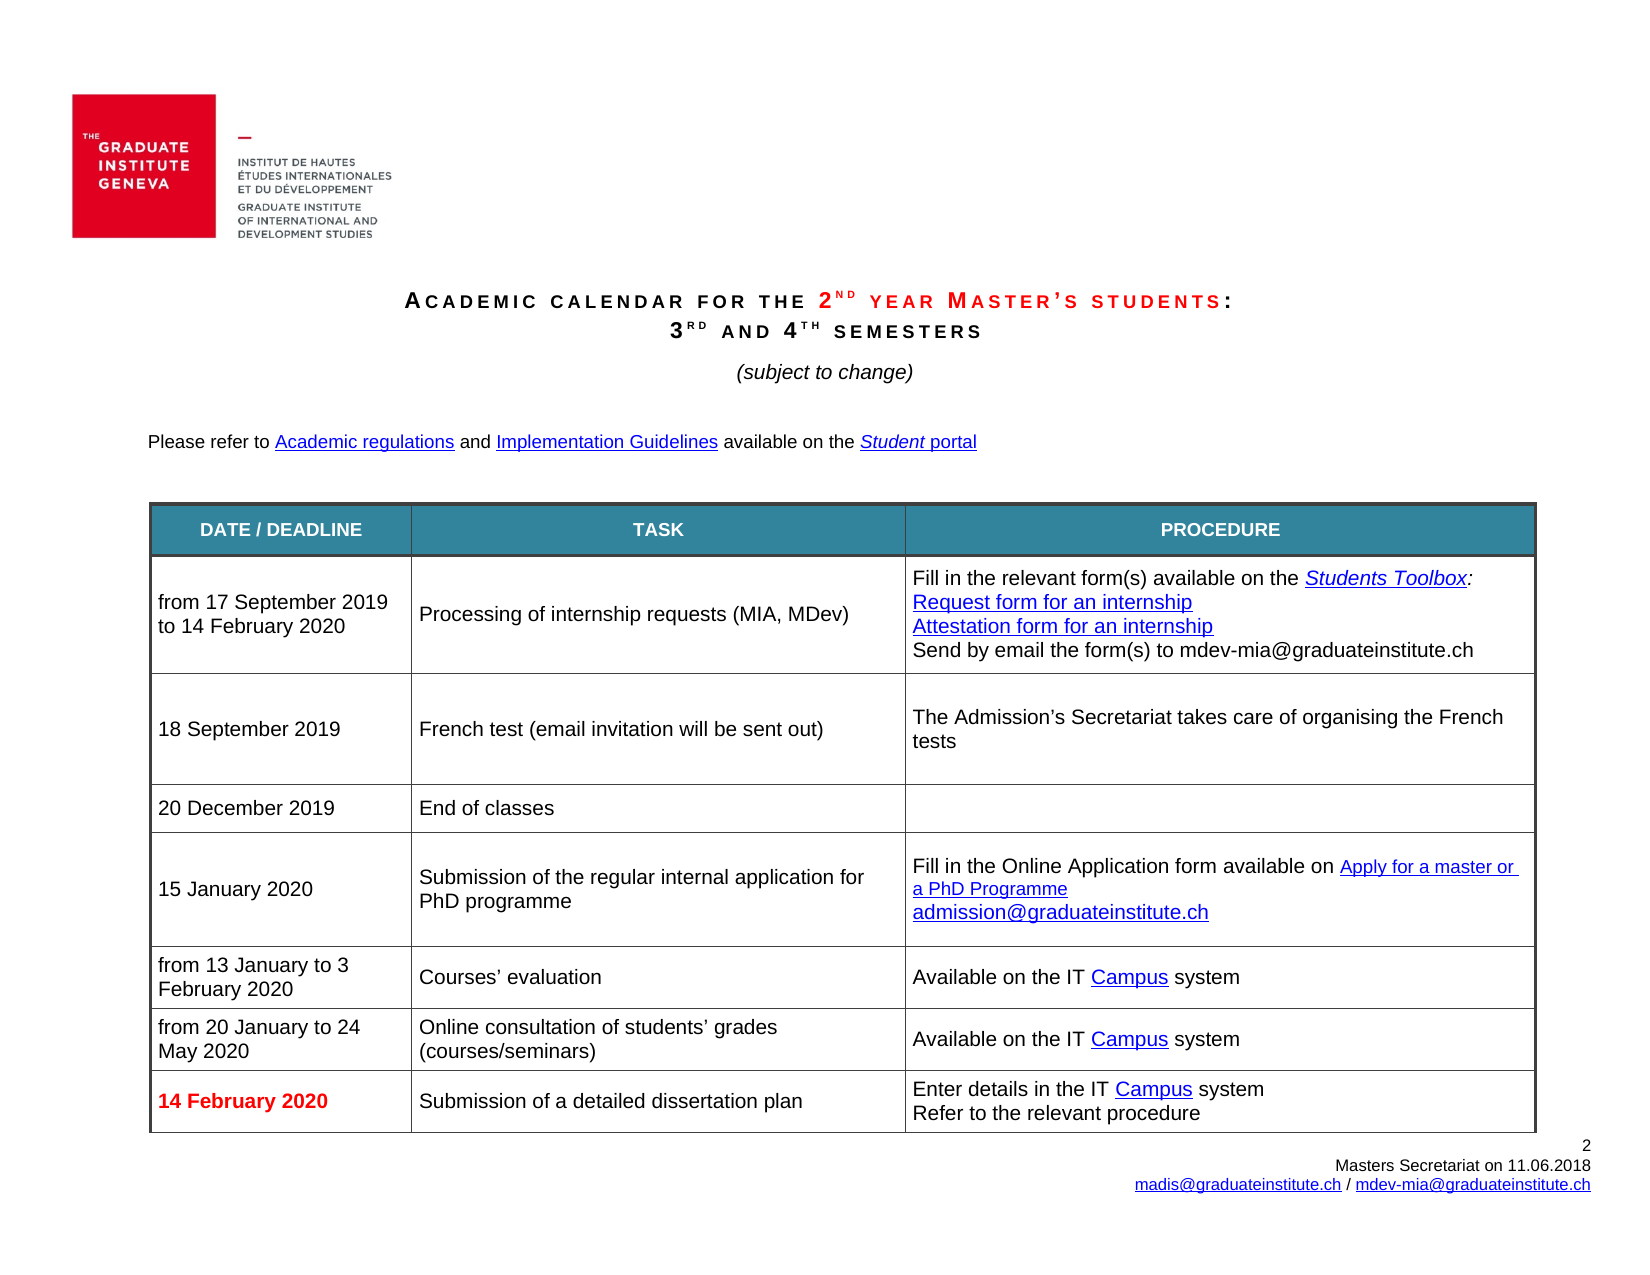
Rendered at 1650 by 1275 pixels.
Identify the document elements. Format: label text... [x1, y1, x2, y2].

table_cell Available on the IT Campus system [906, 947, 1534, 1007]
table_cell French test (email invitation will be sent out) [412, 674, 905, 784]
table_cell The Admission’s Secretariat takes care of organising the French tests [906, 674, 1534, 784]
table_cell End of classes [412, 785, 905, 831]
table_header PROCEDURE [906, 506, 1534, 554]
table_cell Submission of a detailed dissertation plan [412, 1071, 905, 1131]
table_cell Submission of the regular internal application for PhD programme [412, 833, 905, 946]
table_cell Online consultation of students’ grades (courses/seminars) [412, 1009, 905, 1069]
table_cell Courses’ evaluation [412, 947, 905, 1007]
picture [59, 86, 404, 246]
table_cell Fill in the Online Application form available on Apply for a master or a PhD Programme admission@graduateinstitute.ch [906, 833, 1534, 946]
table_cell Fill in the relevant form(s) available on the Students Toolbox: Request form for an internship Attestation form for an internship Send by email the form(s) to mdev-mia@graduateinstitute.ch [906, 557, 1534, 673]
table_cell 18 September 2019 [152, 674, 411, 784]
table_header TASK [412, 506, 905, 554]
table_cell [906, 785, 1534, 831]
table_cell 14 February 2020 [152, 1071, 411, 1131]
table_cell from 17 September 2019 to 14 February 2020 [152, 557, 411, 673]
table_cell Available on the IT Campus system [906, 1009, 1534, 1069]
table_cell from 13 January to 3 February 2020 [152, 947, 411, 1007]
table_cell 15 January 2020 [152, 833, 411, 946]
table_cell Processing of internship requests (MIA, MDev) [412, 557, 905, 673]
table_header DATE / DEADLINE [152, 506, 411, 554]
table_cell 20 December 2019 [152, 785, 411, 831]
table_cell from 20 January to 24 May 2020 [152, 1009, 411, 1069]
table_cell Enter details in the IT Campus system Refer to the relevant procedure [906, 1071, 1534, 1131]
